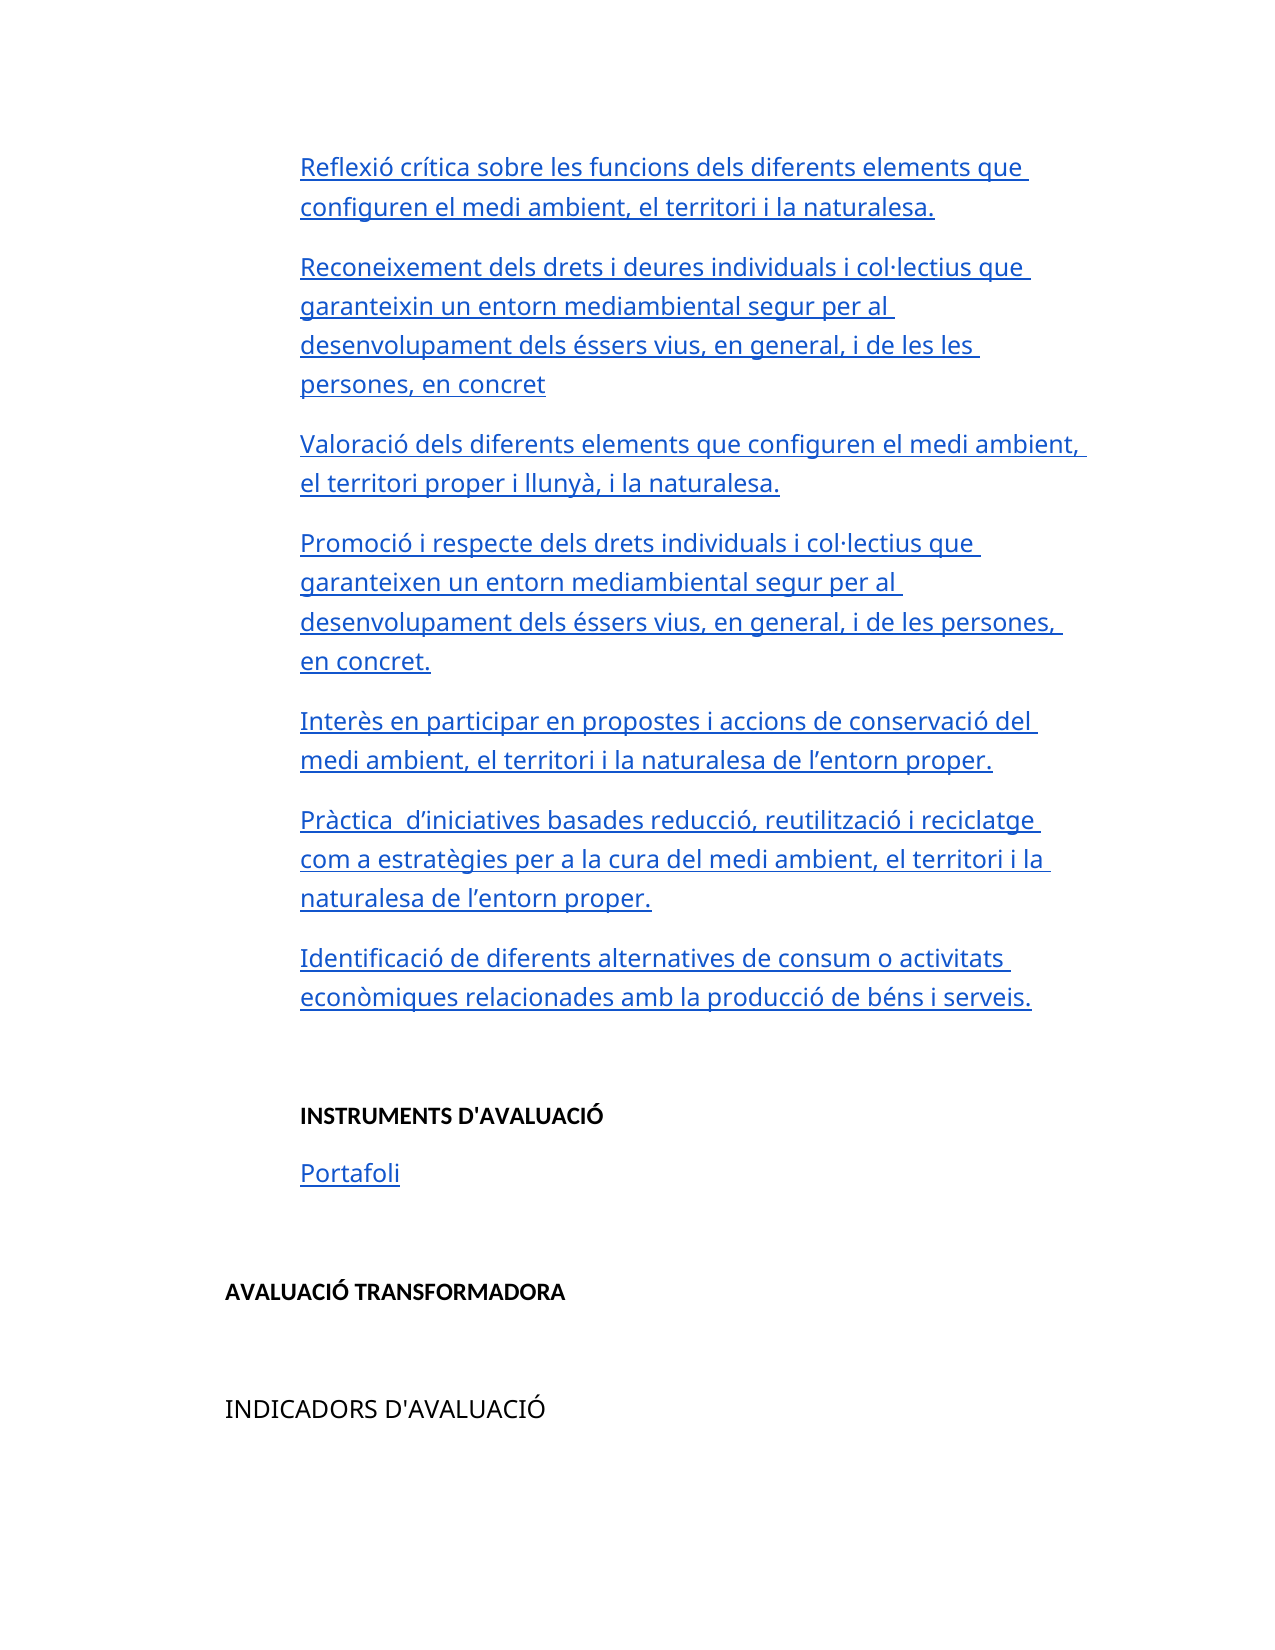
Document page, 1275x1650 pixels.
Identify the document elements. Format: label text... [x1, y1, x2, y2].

text Valoració dels diferents elements que configuren el medi ambient, el territori proper i llunyà, i la naturalesa. [300, 457, 1087, 500]
text Identificació de diferents alternatives de consum o activitats econòmiques relacionades amb la producció de béns i serveis. [300, 941, 1087, 1014]
text Interès en participar en propostes i accions de conservació del medi ambient, el territori i la naturalesa de l’entorn proper. [300, 703, 1087, 777]
text Portafoli [300, 1156, 1087, 1190]
text Promoció i respecte dels drets individuals i col·lectius que garanteixen un entorn mediambiental segur per al desenvolupament dels éssers vius, en general, i de les persones, en concret. [300, 526, 1087, 677]
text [225, 1392, 1087, 1465]
text Reconeixement dels drets i deures individuals i col·lectius que garanteixin un entorn mediambiental segur per al desenvolupament dels éssers vius, en general, i de les les persones, en concret [300, 249, 1087, 401]
subtitle AVALUACIÓ TRANSFORMADORA [225, 1276, 1087, 1306]
text Pràctica d’iniciatives basades reducció, reutilització i reciclatge com a estratègies per a la cura del medi ambient, el territori i la naturalesa de l’entorn proper. [300, 802, 1087, 915]
subtitle INSTRUMENTS D'AVALUACIÓ [300, 1100, 1087, 1131]
text Valoració dels diferents elements que configuren el medi ambient, el territori proper i llunyà, i la naturalesa. [300, 427, 1087, 456]
text Reflexió crítica sobre les funcions dels diferents elements que configuren el medi ambient, el territori i la naturalesa. [300, 150, 1087, 223]
